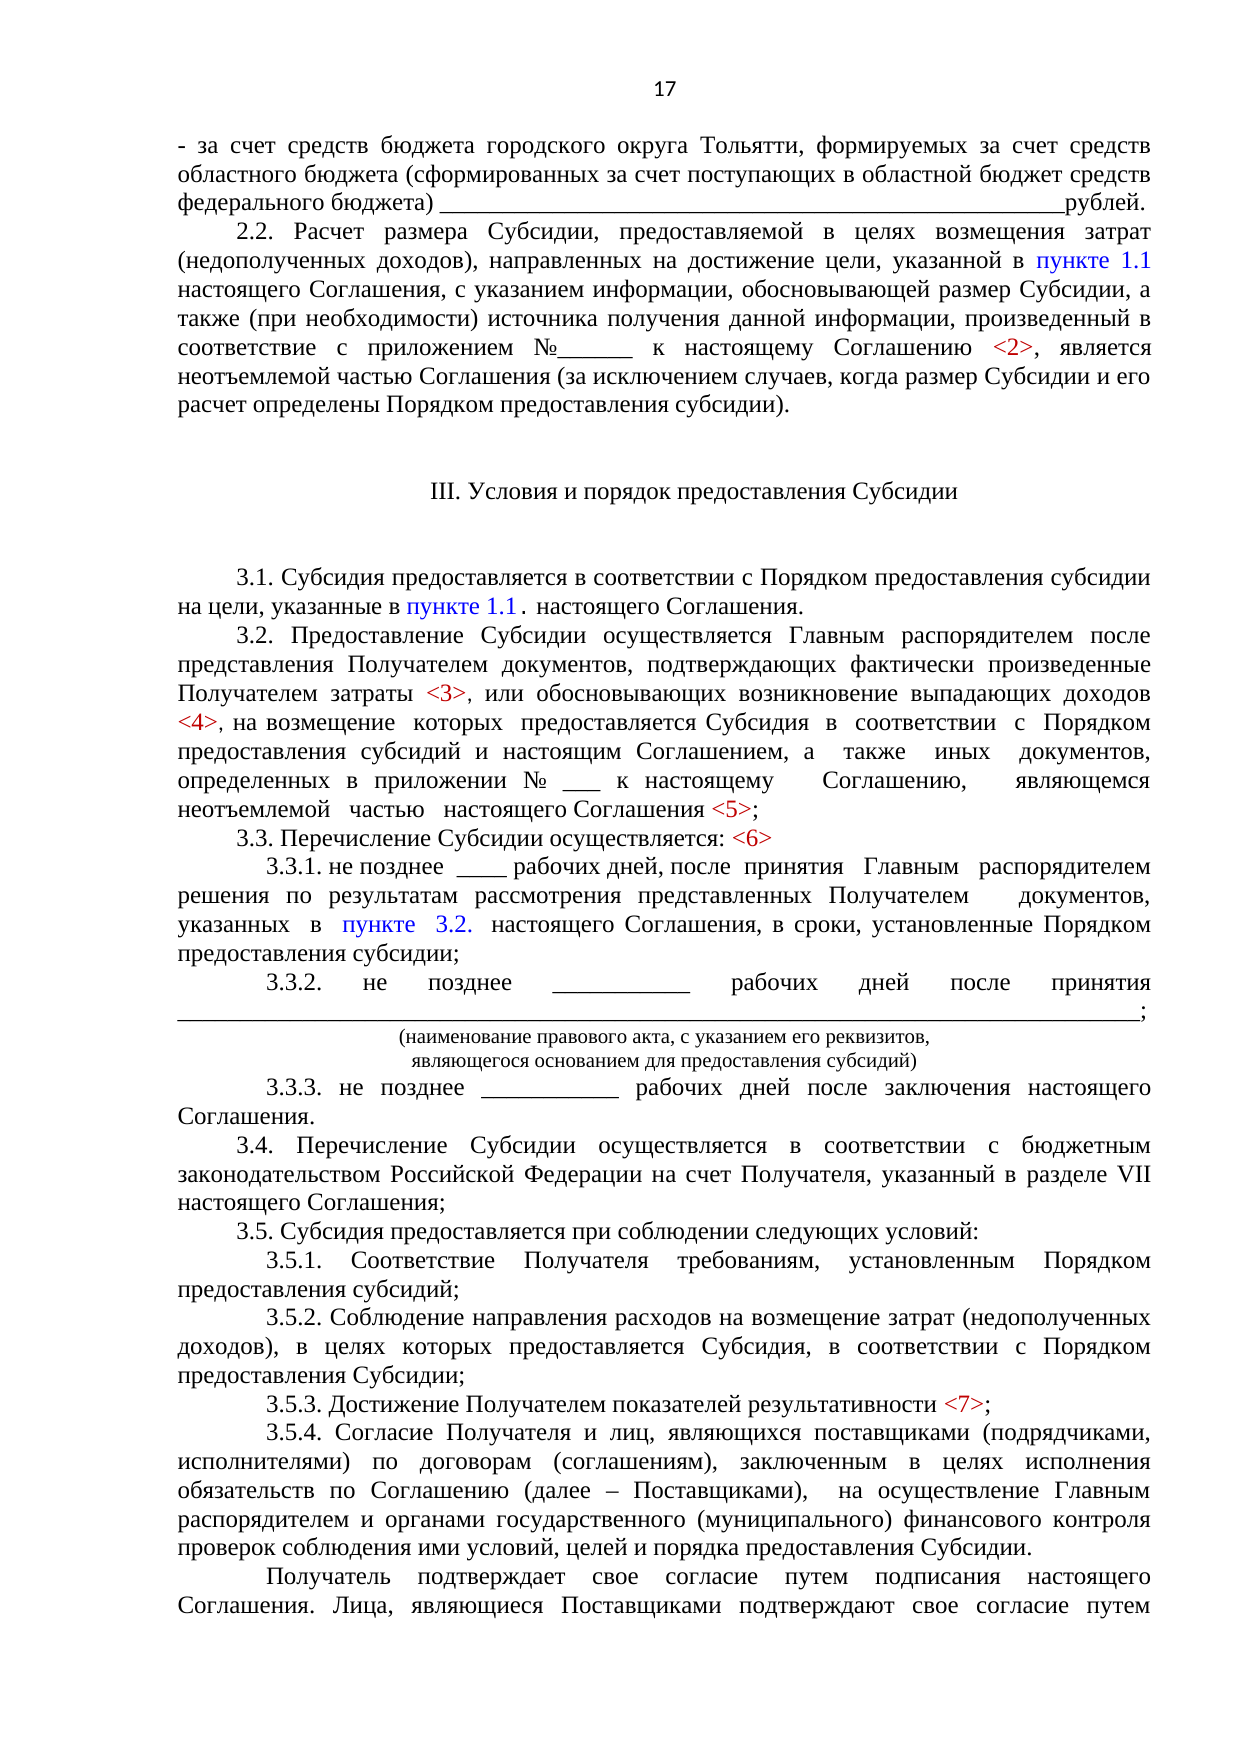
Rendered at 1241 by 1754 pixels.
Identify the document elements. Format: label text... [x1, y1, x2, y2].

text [177, 1561, 1152, 1619]
text - за счет средств бюджета городского округа Тольятти, формируемых за счет средств областного бюджета (сформированных за счет поступающих в областной бюджет средств федерального бюджета) __________________________________________________рублей. [177, 130, 1152, 216]
text 3.5.4. Согласие Получателя и лиц, являющихся поставщиками (подрядчиками, исполнителями) по договорам (соглашениям), заключенным в целях исполнения обязательств по Соглашению (далее – Поставщиками), на осуществление Главным распорядителем и органами государственного (муниципального) финансового контроля проверок соблюдения ими условий, целей и порядка предоставления Субсидии. [177, 1417, 1152, 1561]
text 3.3. Перечисление Субсидии осуществляется: <6> [177, 823, 1152, 851]
text 3.5.3. Достижение Получателем показателей результативности <7>; [177, 1389, 1152, 1417]
text 3.1. Субсидия предоставляется в соответствии с Порядком предоставления субсидии на цели, указанные в пункте 1.1. настоящего Соглашения. [177, 562, 1152, 620]
text 3.5.2. Соблюдение направления расходов на возмещение затрат (недополученных доходов), в целях которых предоставляется Субсидия, в соответствии с Порядком предоставления Субсидии; [177, 1302, 1152, 1389]
text 3.5.1. Соответствие Получателя требованиям, установленным Порядком предоставления субсидий; [177, 1245, 1152, 1302]
text 3.4. Перечисление Субсидии осуществляется в соответствии с бюджетным законодательством Российской Федерации на счет Получателя, указанный в разделе VII настоящего Соглашения; [177, 1130, 1152, 1216]
text 3.3.1. не позднее ____ рабочих дней, после принятия Главным распорядителем решения по результатам рассмотрения представленных Получателем документов, указанных в пункте 3.2. настоящего Соглашения, в сроки, установленные Порядком предоставления субсидии; [177, 851, 1152, 967]
text 3.2. Предоставление Субсидии осуществляется Главным распорядителем после представления Получателем документов, подтверждающих фактически произведенные Получателем затраты <3>, или обосновывающих возникновение выпадающих доходов <4>, на возмещение которых предоставляется Субсидия в соответствии с Порядком предоставления субсидий и настоящим Соглашением, а также иных документов, определенных в приложении № ___ к настоящему Соглашению, являющемся неотъемлемой частью настоящего Соглашения <5>; [177, 620, 1152, 823]
text III. Условия и порядок предоставления Субсидии [177, 476, 1152, 504]
text являющегося основанием для предоставления субсидий) [177, 1048, 1152, 1072]
text 3.5. Субсидия предоставляется при соблюдении следующих условий: [177, 1216, 1152, 1245]
text 2.2. Расчет размера Субсидии, предоставляемой в целях возмещения затрат (недополученных доходов), направленных на достижение цели, указанной в пункте 1.1 настоящего Соглашения, с указанием информации, обосновывающей размер Субсидии, а также (при необходимости) источника получения данной информации, произведенный в соответствие с приложением №______ к настоящему Соглашению <2>, является неотъемлемой частью Соглашения (за исключением случаев, когда размер Субсидии и его расчет определены Порядком предоставления субсидии). [177, 216, 1152, 418]
text 3.3.2. не позднее ___________ рабочих дней после принятия _____________________________________________________________________________; [177, 967, 1152, 1024]
text 3.3.3. не позднее ___________ рабочих дней после заключения настоящего Соглашения. [177, 1072, 1152, 1130]
text (наименование правового акта, с указанием его реквизитов, [177, 1024, 1152, 1048]
